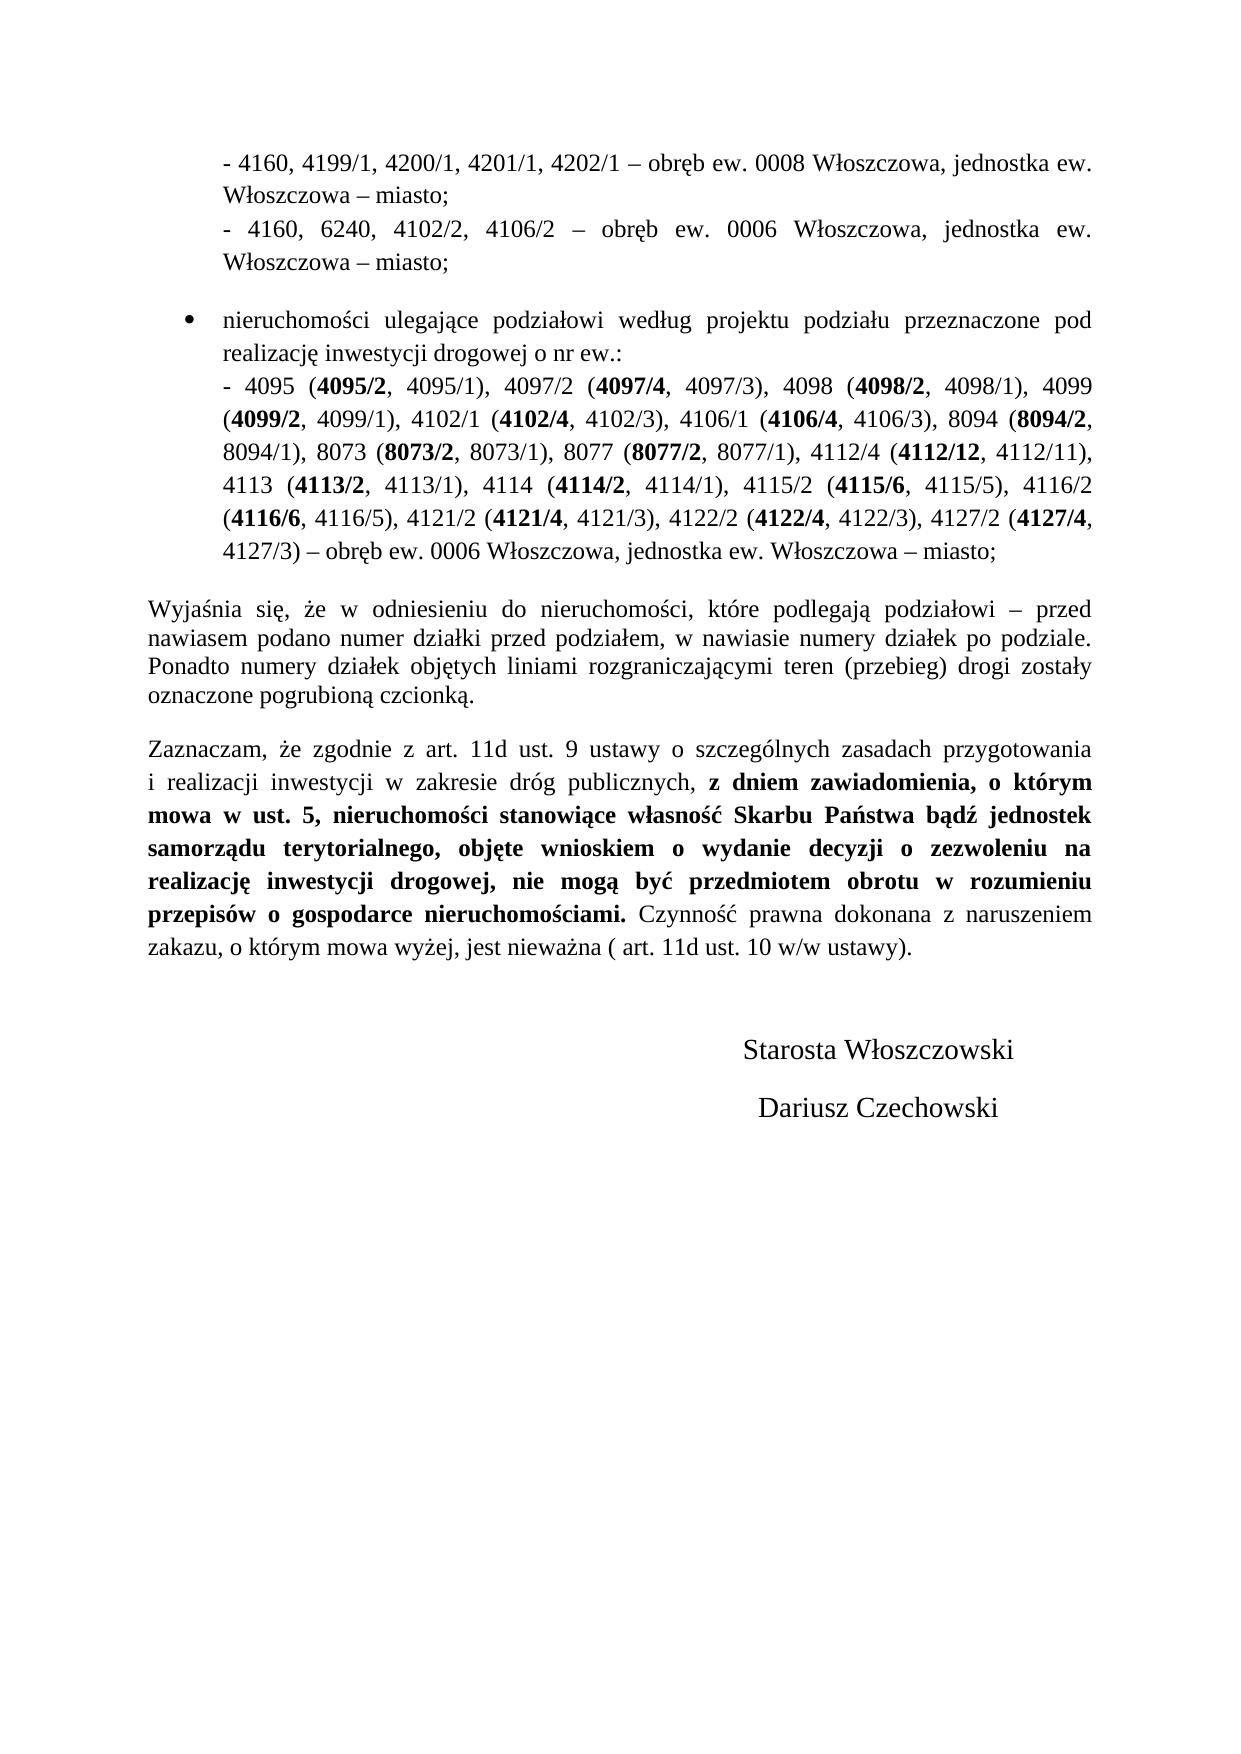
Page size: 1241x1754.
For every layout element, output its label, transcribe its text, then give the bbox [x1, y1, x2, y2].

text Zaznaczam, że zgodnie z art. 11d ust. 9 ustawy o szczególnych zasadach przygotowania i realizacji inwestycji w zakresie dróg publicznych, z dniem zawiadomienia, o którym mowa w ust. 5, nieruchomości stanowiące własność Skarbu Państwa bądź jednostek samorządu terytorialnego, objęte wnioskiem o wydanie decyzji o zezwoleniu na realizację inwestycji drogowej, nie mogą być przedmiotem obrotu w rozumieniu przepisów o gospodarce nieruchomościami. Czynność prawna dokonana z naruszeniem zakazu, o którym mowa wyżej, jest nieważna ( art. 11d ust. 10 w/w ustawy). [148, 734, 1093, 961]
text - 4095 (4095/2, 4095/1), 4097/2 (4097/4, 4097/3), 4098 (4098/2, 4098/1), 4099 (4099/2, 4099/1), 4102/1 (4102/4, 4102/3), 4106/1 (4106/4, 4106/3), 8094 (8094/2, 8094/1), 8073 (8073/2, 8073/1), 8077 (8077/2, 8077/1), 4112/4 (4112/12, 4112/11), 4113 (4113/2, 4113/1), 4114 (4114/2, 4114/1), 4115/2 (4115/6, 4115/5), 4116/2 (4116/6, 4116/5), 4121/2 (4121/4, 4121/3), 4122/2 (4122/4, 4122/3), 4127/2 (4127/4, 4127/3) – obręb ew. 0006 Włoszczowa, jednostka ew. Włoszczowa – miasto; [223, 371, 1093, 564]
text Starosta Włoszczowski [590, 1032, 1093, 1066]
text - 4160, 6240, 4102/2, 4106/2 – obręb ew. 0006 Włoszczowa, jednostka ew. Włoszczowa – miasto; [223, 214, 1093, 275]
list nieruchomości ulegające podziałowi według projektu podziału przeznaczone pod realizację inwestycji drogowej o nr ew.: [185, 305, 1093, 366]
text - 4160, 4199/1, 4200/1, 4201/1, 4202/1 – obręb ew. 0008 Włoszczowa, jednostka ew. Włoszczowa – miasto; [223, 148, 1093, 209]
text Wyjaśnia się, że w odniesieniu do nieruchomości, które podlegają podziałowi – przed nawiasem podano numer działki przed podziałem, w nawiasie numery działek po podziale. Ponadto numery działek objętych liniami rozgraniczającymi teren (przebieg) drogi zostały oznaczone pogrubioną czcionką. [148, 594, 1093, 709]
text Dariusz Czechowski [664, 1091, 1093, 1124]
